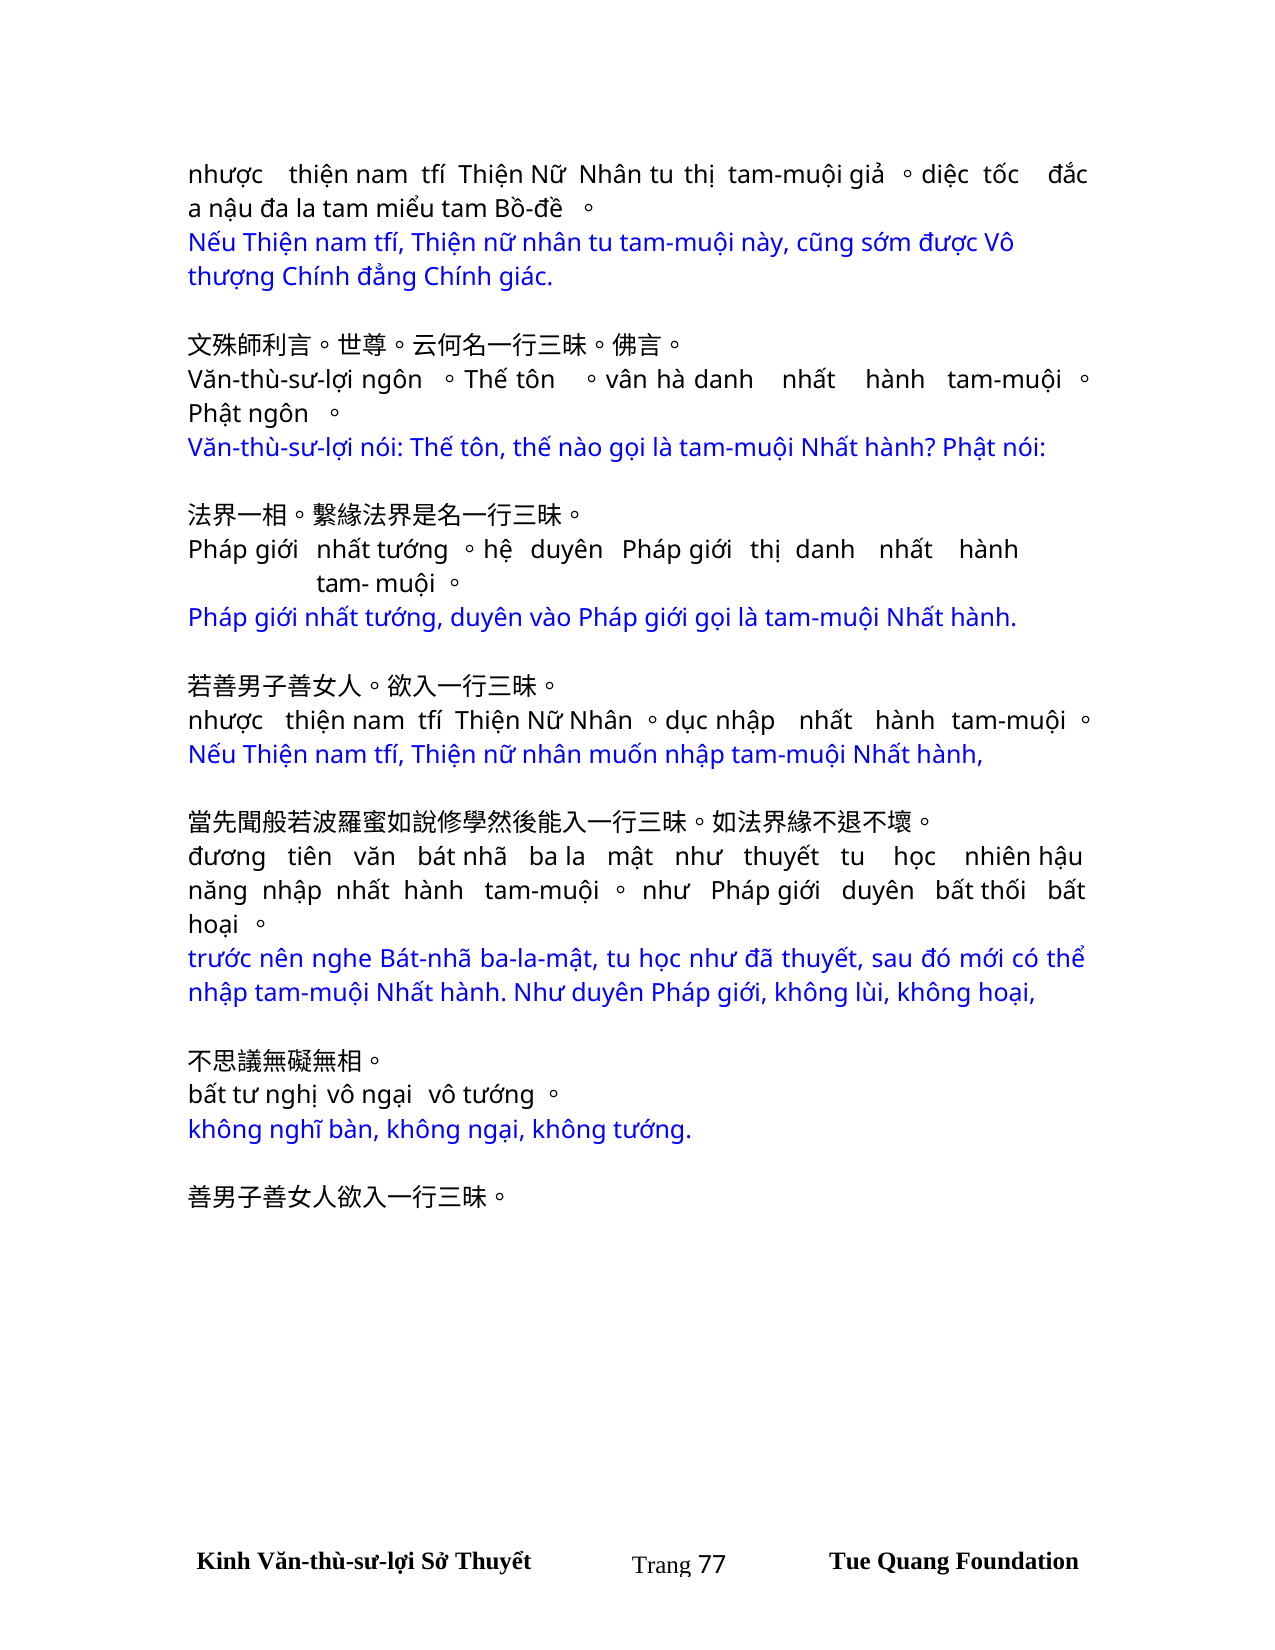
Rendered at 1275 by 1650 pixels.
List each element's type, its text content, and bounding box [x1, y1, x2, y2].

text Nếu Thiện nam tfí, Thiện nữ nhân muốn nhập tam-muội Nhất hành, [188, 736, 1104, 770]
text nhược thiện nam tfí Thiện Nữ Nhân 。dục nhập nhất hành tam-muội 。 [188, 702, 1104, 736]
text 當先聞般若波羅蜜如說修學然後能入一行三昧。如法界緣不退不壞。 [188, 804, 1104, 838]
text 文殊師利言。世尊。云何名一行三昧。佛言。 [188, 327, 1104, 361]
text 不思議無礙無相。 [188, 1043, 1104, 1077]
text Văn-thù-sư-lợi ngôn 。Thế tôn 。vân hà danh nhất hành tam-muội 。 [188, 361, 1104, 395]
text 若善男子善女人。欲入一行三昧。 [188, 668, 1104, 702]
text bất tư nghị vô ngại vô tướng 。 [188, 1077, 1104, 1111]
text Nếu Thiện nam tfí, Thiện nữ nhân tu tam-muội này, cũng sớm được Vô thượng Chính đẳng Chính giác. [188, 225, 1104, 293]
text Pháp giới nhất tướng 。hệ duyên Pháp giới thị danh nhất hành tam- muội 。 [188, 532, 1088, 600]
text 法界一相。繫緣法界是名一行三昧。 [188, 498, 1104, 532]
text Pháp giới nhất tướng, duyên vào Pháp giới gọi là tam-muội Nhất hành. [188, 600, 1104, 634]
text Văn-thù-sư-lợi nói: Thế tôn, thế nào gọi là tam-muội Nhất hành? Phật nói: [188, 429, 1104, 464]
text nhược thiện nam tfí Thiện Nữ Nhân tu thị tam-muội giả 。diệc tốc đắc a nậu đa la tam miểu tam Bồ-đề 。 [188, 157, 1088, 225]
text Phật ngôn 。 [188, 396, 1104, 429]
text trước nên nghe Bát-nhã ba-la-mật, tu học như đã thuyết, sau đó mới có thể nhập tam-muội Nhất hành. Như duyên Pháp giới, không lùi, không hoại, [188, 941, 1087, 1009]
text 善男子善女人欲入一行三昧。 [188, 1179, 1104, 1213]
text không nghĩ bàn, không ngại, không tướng. [188, 1111, 1104, 1145]
text đương tiên văn bát nhã ba la mật như thuyết tu học nhiên hậu năng nhập nhất hành tam-muội 。 như Pháp giới duyên bất thối bất hoại 。 [188, 839, 1088, 941]
